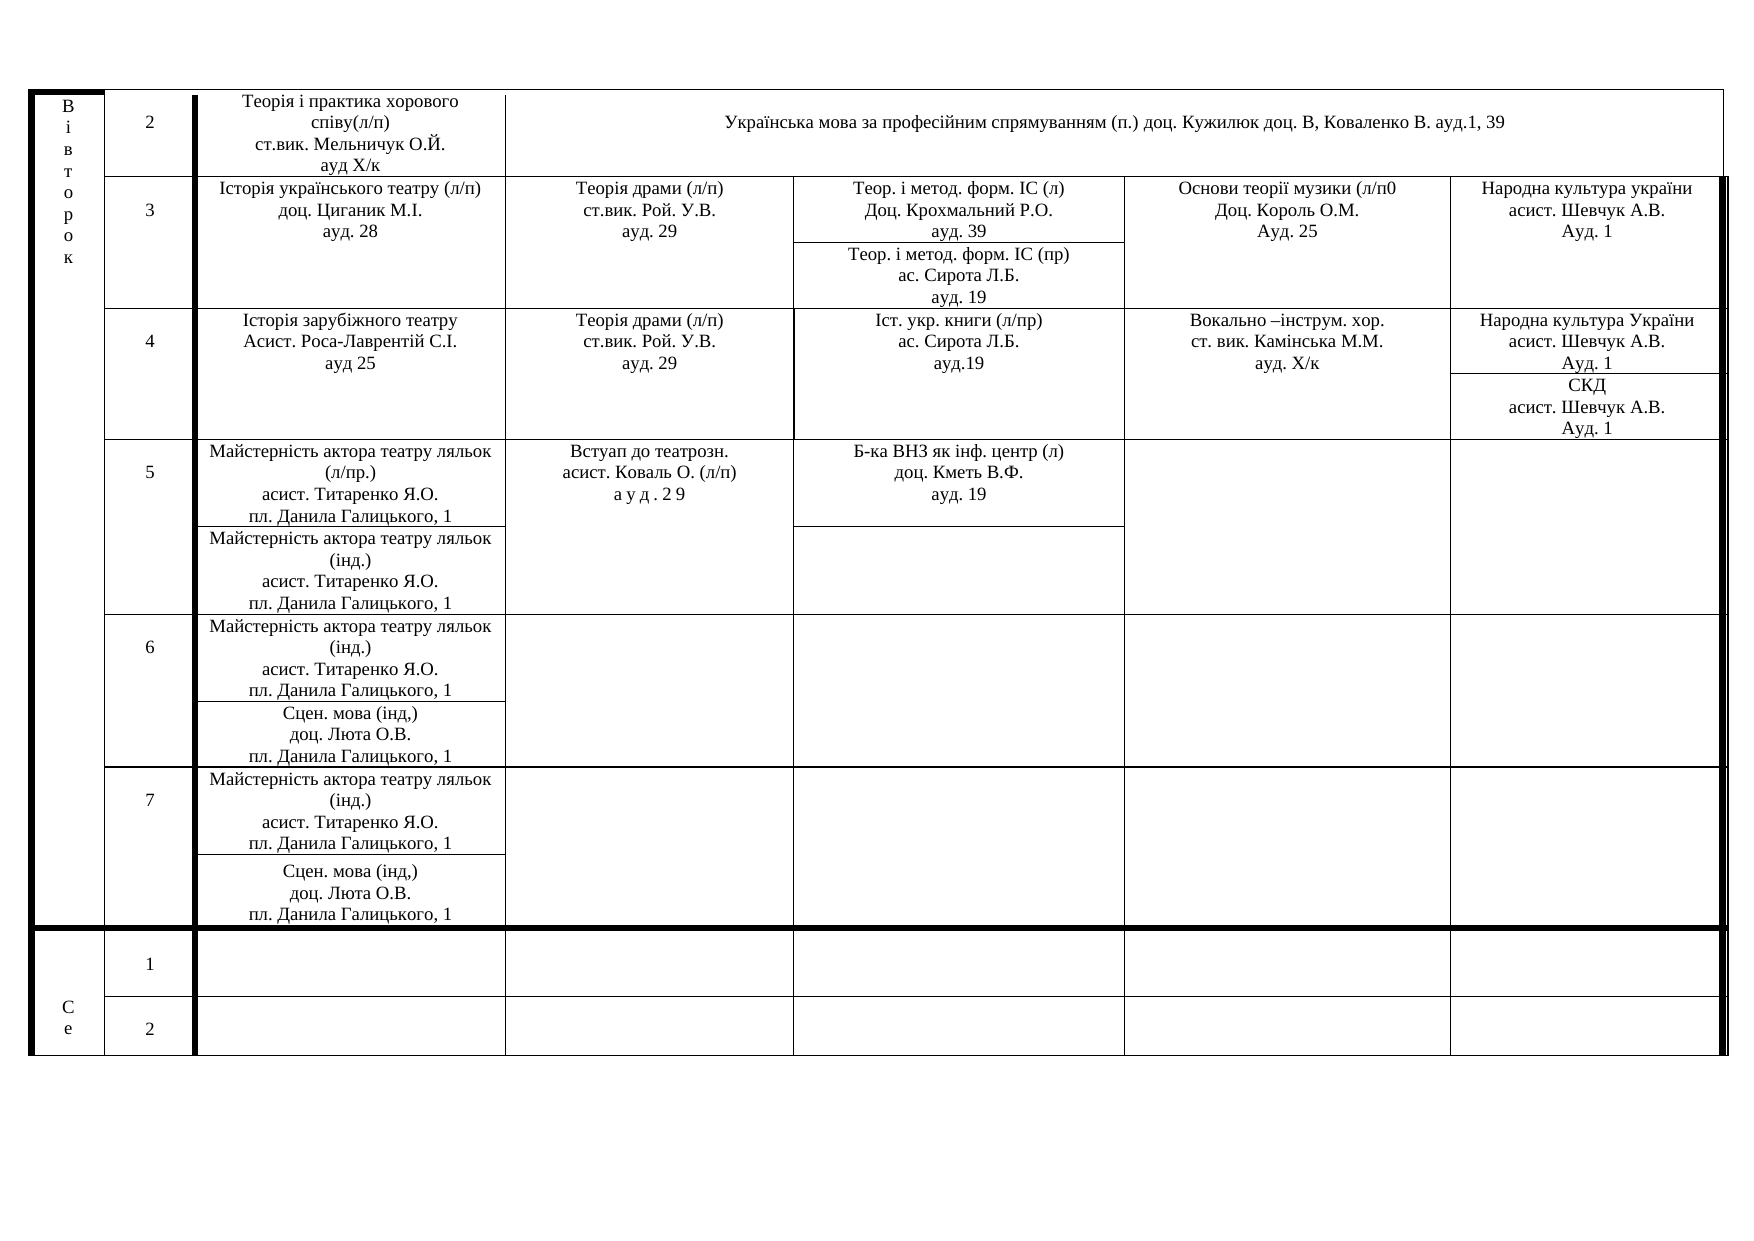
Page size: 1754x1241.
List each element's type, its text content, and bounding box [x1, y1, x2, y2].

table_cell Б-ка ВНЗ як інф. центр (л) доц. Кметь В.Ф. ауд. 19 [794, 440, 1124, 526]
table_cell Майстерність актора театру ляльок (інд.) асист. Титаренко Я.О. пл. Данила Галицького, 1 [198, 768, 505, 854]
table_cell СКД асист. Шевчук А.В. Ауд. 1 [1451, 374, 1719, 439]
table_cell [1451, 615, 1719, 766]
table_cell Теорія драми (л/п) ст.вик. Рой. У.В. ауд. 29 [506, 177, 793, 307]
table_cell [198, 997, 505, 1055]
table_cell Теорія і практика хорового співу(л/п) ст.вик. Мельничук О.Й. ауд Х/к [195, 90, 506, 176]
table_cell [794, 615, 1124, 766]
table_cell Теорія драми (л/п) ст.вик. Рой. У.В. ауд. 29 [506, 309, 793, 439]
table_cell [1451, 440, 1719, 613]
table_cell Українська мова за професійним спрямуванням (п.) доц. Кужилюк доц. В, Коваленко В. ауд.1, 39 [506, 90, 1723, 176]
table_cell 2 [105, 90, 195, 176]
table_cell 6 [105, 615, 192, 766]
table_cell [506, 931, 793, 996]
table_cell Сцен. мова (інд,) доц. Люта О.В. пл. Данила Галицького, 1 [198, 855, 505, 925]
table_cell [794, 527, 1124, 613]
table_cell [1451, 931, 1719, 996]
table_cell [506, 615, 793, 766]
table_cell [1451, 997, 1719, 1055]
table_cell [506, 768, 793, 925]
table_cell 1 [105, 931, 192, 996]
table_cell Встуап до театрозн. асиcт. Коваль О. (л/п) ауд.29 [506, 440, 793, 613]
table_cell Майстерність актора театру ляльок (інд.) асист. Титаренко Я.О. пл. Данила Галицького, 1 [198, 527, 505, 613]
table_cell Іст. укр. книги (л/пр) ас. Сирота Л.Б. ауд.19 [795, 309, 1124, 439]
table_cell [1125, 997, 1450, 1055]
table_cell 2 [105, 997, 192, 1055]
table_cell Майстерність актора театру ляльок (інд.) асист. Титаренко Я.О. пл. Данила Галицького, 1 [198, 615, 505, 701]
table_cell С е р е д а [35, 931, 104, 1055]
table_cell [1125, 615, 1450, 766]
table_cell Історія українського театру (л/п) доц. Циганик М.І. ауд. 28 [198, 177, 505, 307]
table_cell 5 [105, 440, 192, 613]
table_cell [794, 768, 1124, 925]
table_cell [198, 931, 505, 996]
table_cell [506, 997, 793, 1055]
table_cell [1125, 768, 1450, 925]
table_cell Сцен. мова (інд,) доц. Люта О.В. пл. Данила Галицького, 1 [198, 702, 505, 766]
table_cell [1125, 931, 1450, 996]
table_cell Теор. і метод. форм. ІС (пр) ас. Сирота Л.Б. ауд. 19 [794, 243, 1124, 307]
table_cell 7 [105, 768, 192, 925]
table_cell Майстерність актора театру ляльок (л/пр.) асист. Титаренко Я.О. пл. Данила Галицького, 1 [198, 440, 505, 526]
table_cell [794, 997, 1124, 1055]
table_cell [794, 931, 1124, 996]
table_cell 4 [105, 309, 192, 439]
table_cell [1451, 768, 1719, 925]
table_cell Вокально –інструм. хор. ст. вик. Камінська М.М. ауд. Х/к [1125, 309, 1450, 439]
table_cell [1125, 440, 1450, 613]
table_cell В і в т о р о к [35, 95, 104, 925]
table_cell Теор. і метод. форм. ІС (л) Доц. Крохмальний Р.О. ауд. 39 [794, 177, 1124, 242]
table_cell 3 [105, 177, 192, 307]
table_cell Основи теорії музики (л/п0 Доц. Король О.М. Ауд. 25 [1125, 177, 1450, 307]
table_cell Історія зарубіжного театру Асист. Роса-Лаврентій С.І. ауд 25 [198, 309, 505, 439]
table_cell Народна культура України асист. Шевчук А.В. Ауд. 1 [1451, 309, 1719, 373]
table_cell Народна культура україни асист. Шевчук А.В. Ауд. 1 [1451, 177, 1719, 307]
